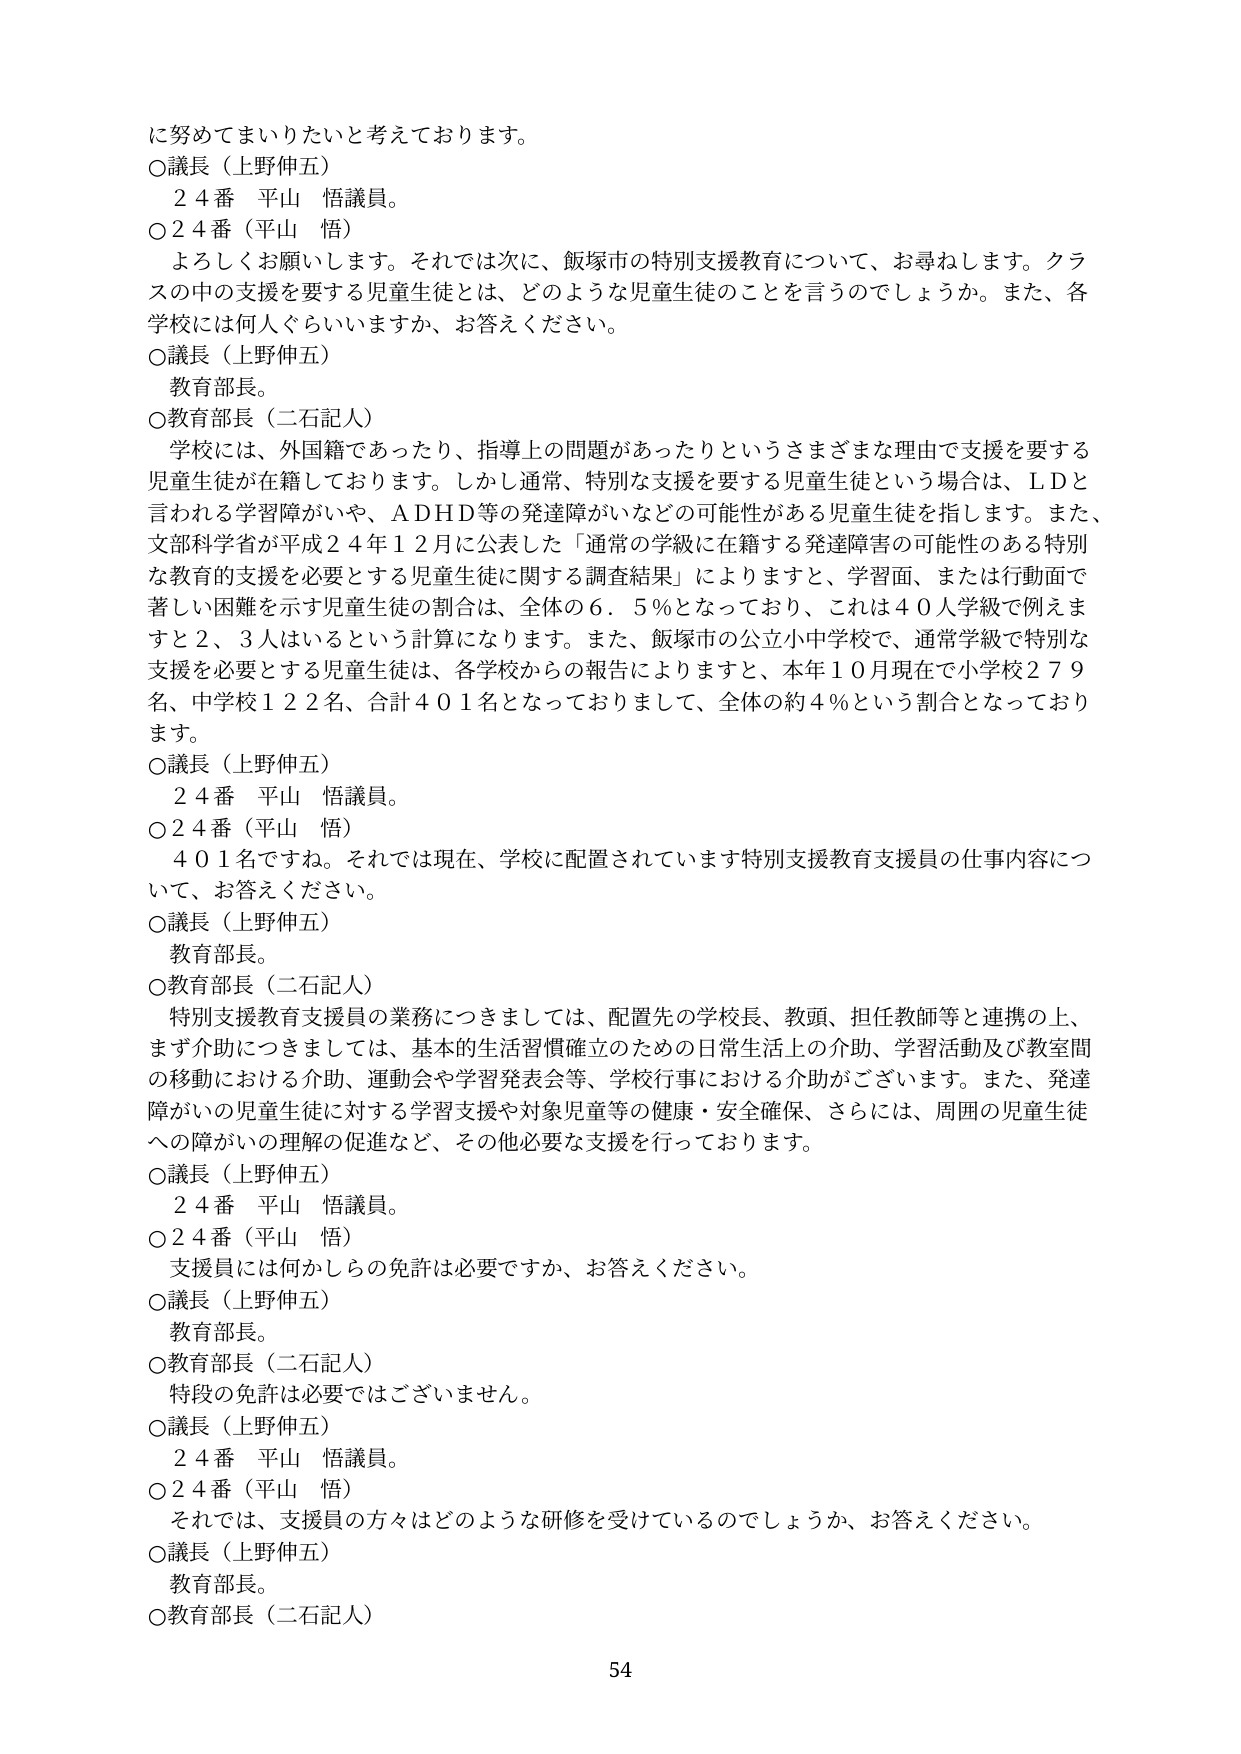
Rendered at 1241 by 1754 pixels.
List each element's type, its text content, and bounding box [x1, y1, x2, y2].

text ○議長（上野伸五） [148, 338, 1092, 370]
text ○２４番（平山 悟） [148, 1472, 1092, 1504]
text ○議長（上野伸五） [148, 905, 1092, 937]
text 特段の免許は必要ではございません。 [148, 1378, 1092, 1409]
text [148, 118, 1092, 149]
text ○議長（上野伸五） [148, 748, 1092, 779]
text ○教育部長（二石記人） [148, 968, 1092, 1000]
text 教育部長。 [148, 370, 1092, 402]
text ○教育部長（二石記人） [148, 1598, 1092, 1630]
text ○教育部長（二石記人） [148, 402, 1092, 433]
text ○議長（上野伸五） [148, 1535, 1092, 1567]
text 教育部長。 [148, 937, 1092, 968]
text ２４番 平山 悟議員。 [148, 1441, 1092, 1472]
text 特別支援教育支援員の業務につきましては、配置先の学校長、教頭、担任教師等と連携の上、まず介助につきましては、基本的生活習慣確立のための日常生活上の介助、学習活動及び教室間の移動における介助、運動会や学習発表会等、学校行事における介助がございます。また、発達障がいの児童生徒に対する学習支援や対象児童等の健康・安全確保、さらには、周囲の児童生徒への障がいの理解の促進など、その他必要な支援を行っております。 [148, 1000, 1092, 1157]
text ２４番 平山 悟議員。 [148, 181, 1092, 213]
text ○２４番（平山 悟） [148, 213, 1092, 244]
text それでは、支援員の方々はどのような研修を受けているのでしょうか、お答えください。 [148, 1504, 1092, 1535]
text 学校には、外国籍であったり、指導上の問題があったりというさまざまな理由で支援を要する児童生徒が在籍しております。しかし通常、特別な支援を要する児童生徒という場合は、ＬＤと言われる学習障がいや、ＡＤＨＤ等の発達障がいなどの可能性がある児童生徒を指します。また、文部科学省が平成２４年１２月に公表した「通常の学級に在籍する発達障害の可能性のある特別な教育的支援を必要とする児童生徒に関する調査結果」によりますと、学習面、または行動面で著しい困難を示す児童生徒の割合は、全体の６．５％となっており、これは４０人学級で例えますと２、３人はいるという計算になります。また、飯塚市の公立小中学校で、通常学級で特別な支援を必要とする児童生徒は、各学校からの報告によりますと、本年１０月現在で小学校２７９名、中学校１２２名、合計４０１名となっておりまして、全体の約４％という割合となっております。 [148, 433, 1092, 748]
text ○教育部長（二石記人） [148, 1346, 1092, 1378]
text ２４番 平山 悟議員。 [148, 779, 1092, 811]
text ○２４番（平山 悟） [148, 811, 1092, 842]
text ○議長（上野伸五） [148, 149, 1092, 181]
text 教育部長。 [148, 1567, 1092, 1598]
text ４０１名ですね。それでは現在、学校に配置されています特別支援教育支援員の仕事内容について、お答えください。 [148, 842, 1092, 905]
text ○２４番（平山 悟） [148, 1220, 1092, 1252]
text 支援員には何かしらの免許は必要ですか、お答えください。 [148, 1252, 1092, 1283]
text ○議長（上野伸五） [148, 1157, 1092, 1189]
text よろしくお願いします。それでは次に、飯塚市の特別支援教育について、お尋ねします。クラスの中の支援を要する児童生徒とは、どのような児童生徒のことを言うのでしょうか。また、各学校には何人ぐらいいますか、お答えください。 [148, 244, 1092, 338]
text ２４番 平山 悟議員。 [148, 1189, 1092, 1220]
text ○議長（上野伸五） [148, 1283, 1092, 1315]
text ○議長（上野伸五） [148, 1409, 1092, 1441]
text 教育部長。 [148, 1315, 1092, 1346]
